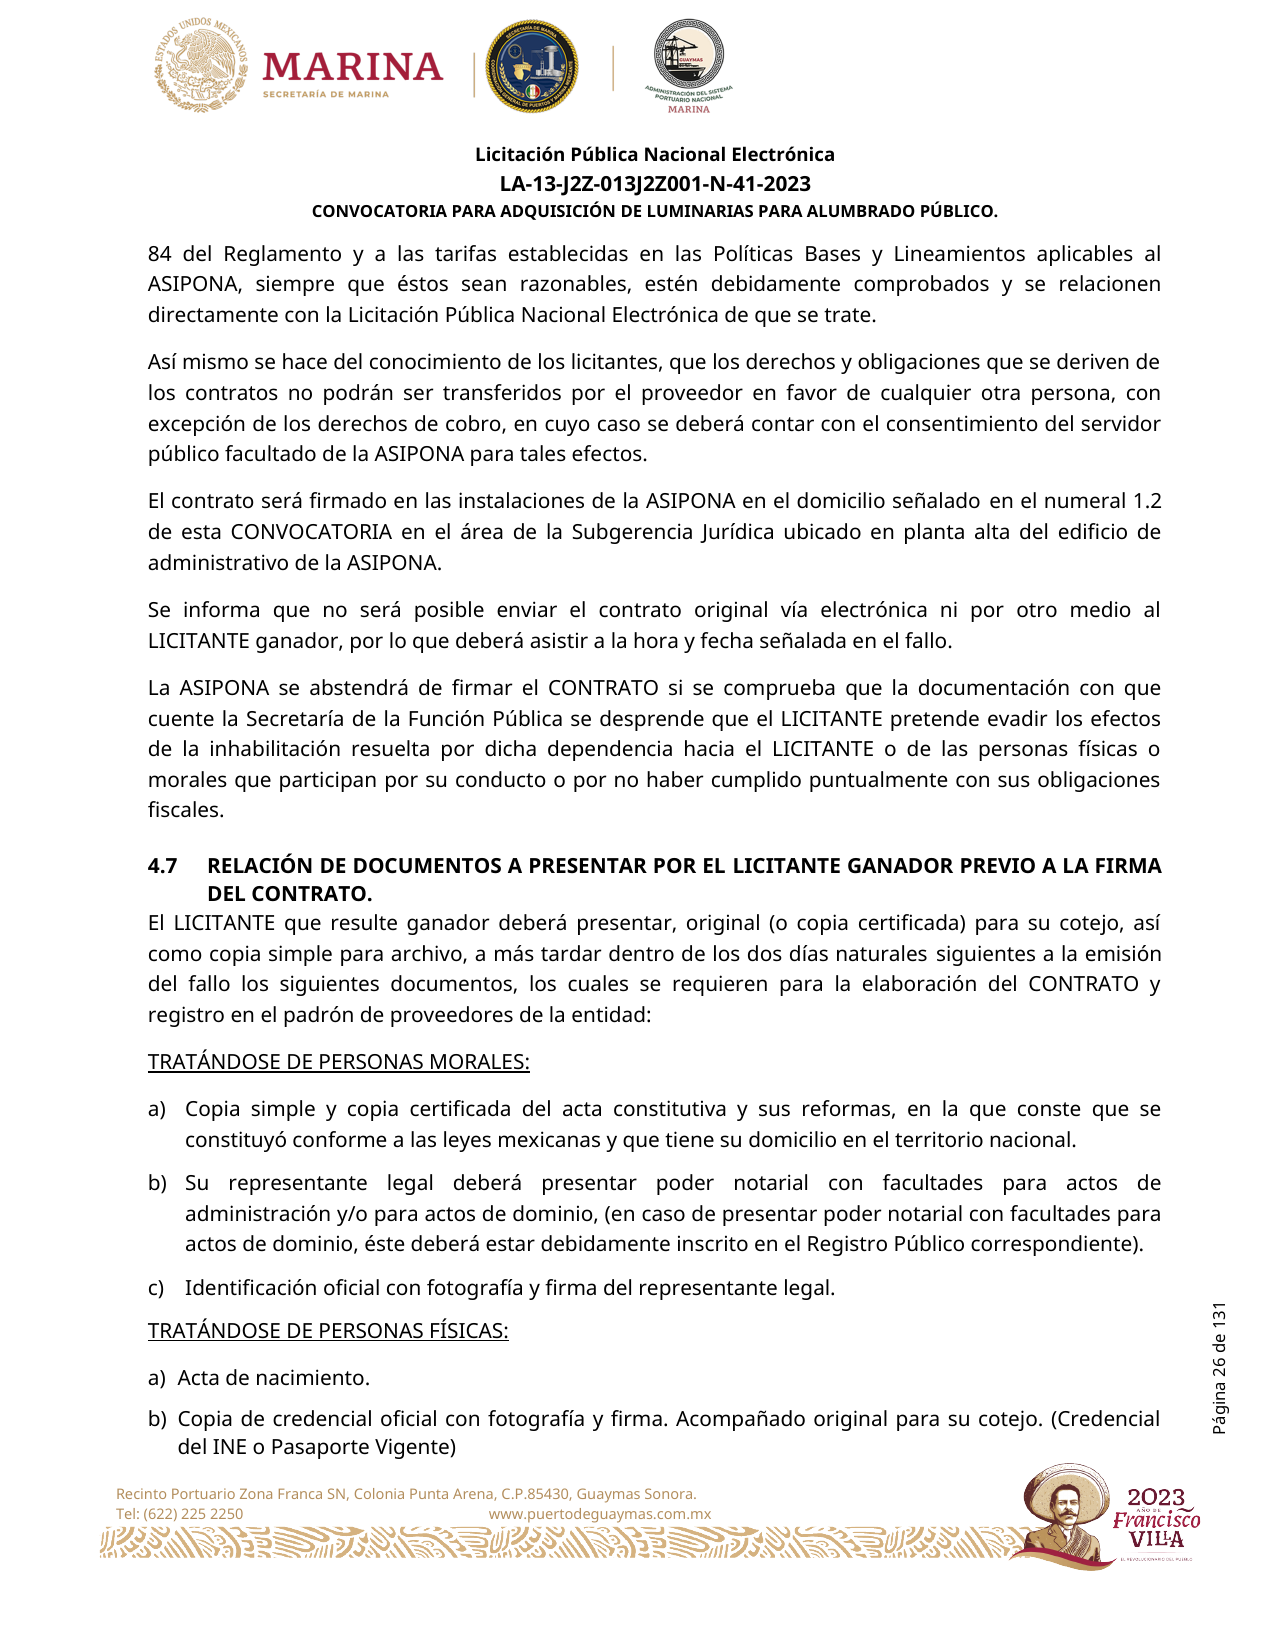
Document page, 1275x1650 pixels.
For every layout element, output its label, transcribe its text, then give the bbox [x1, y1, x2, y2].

list Su representante legal deberá presentar poder notarial con facultades para actos de administración y/o para actos de dominio, (en caso de presentar poder notarial con facultades para actos de dominio, éste deberá estar debidamente inscrito en el Registro Público correspondiente). [148, 1168, 1162, 1258]
text Se informa que no será posible enviar el contrato original vía electrónica ni por otro medio al LICITANTE ganador, por lo que deberá asistir a la hora y fecha señalada en el fallo. [148, 595, 1162, 654]
text El contrato será firmado en las instalaciones de la ASIPONA en el domicilio señalado en el numeral 1.2 de esta CONVOCATORIA en el área de la Subgerencia Jurídica ubicado en planta alta del edificio de administrativo de la ASIPONA. [148, 487, 1162, 576]
list Copia de credencial oficial con fotografía y firma. Acompañado original para su cotejo. (Credencial del INE o Pasaporte Vigente) [148, 1404, 1162, 1461]
text La ASIPONA se abstendrá de firmar el CONTRATO si se comprueba que la documentación con que cuente la Secretaría de la Función Pública se desprende que el LICITANTE pretende evadir los efectos de la inhabilitación resuelta por dicha dependencia hacia el LICITANTE o de las personas físicas o morales que participan por su conducto o por no haber cumplido puntualmente con sus obligaciones fiscales. [148, 673, 1162, 824]
list Copia simple y copia certificada del acta constitutiva y sus reformas, en la que conste que se constituyó conforme a las leyes mexicanas y que tiene su domicilio en el territorio nacional. [148, 1094, 1162, 1153]
picture [147, 13, 753, 121]
text El LICITANTE que resulte ganador deberá presentar, original (o copia certificada) para su cotejo, así como copia simple para archivo, a más tardar dentro de los dos días naturales siguientes a la emisión del fallo los siguientes documentos, los cuales se requieren para la elaboración del CONTRATO y registro en el padrón de proveedores de la entidad: [148, 908, 1162, 1028]
picture [98, 1463, 1201, 1571]
list Identificación oficial con fotografía y firma del representante legal. [148, 1273, 1162, 1301]
text TRATÁNDOSE DE PERSONAS FÍSICAS: [148, 1316, 1162, 1344]
list RELACIÓN DE DOCUMENTOS A PRESENTAR POR EL LICITANTE GANADOR PREVIO A LA FIRMA DEL CONTRATO. [148, 851, 1162, 908]
text Así mismo se hace del conocimiento de los licitantes, que los derechos y obligaciones que se deriven de los contratos no podrán ser transferidos por el proveedor en favor de cualquier otra persona, con excepción de los derechos de cobro, en cuyo caso se deberá contar con el consentimiento del servidor público facultado de la ASIPONA para tales efectos. [148, 347, 1162, 468]
list Acta de nacimiento. [148, 1363, 1162, 1391]
text TRATÁNDOSE DE PERSONAS MORALES: [148, 1047, 1162, 1076]
